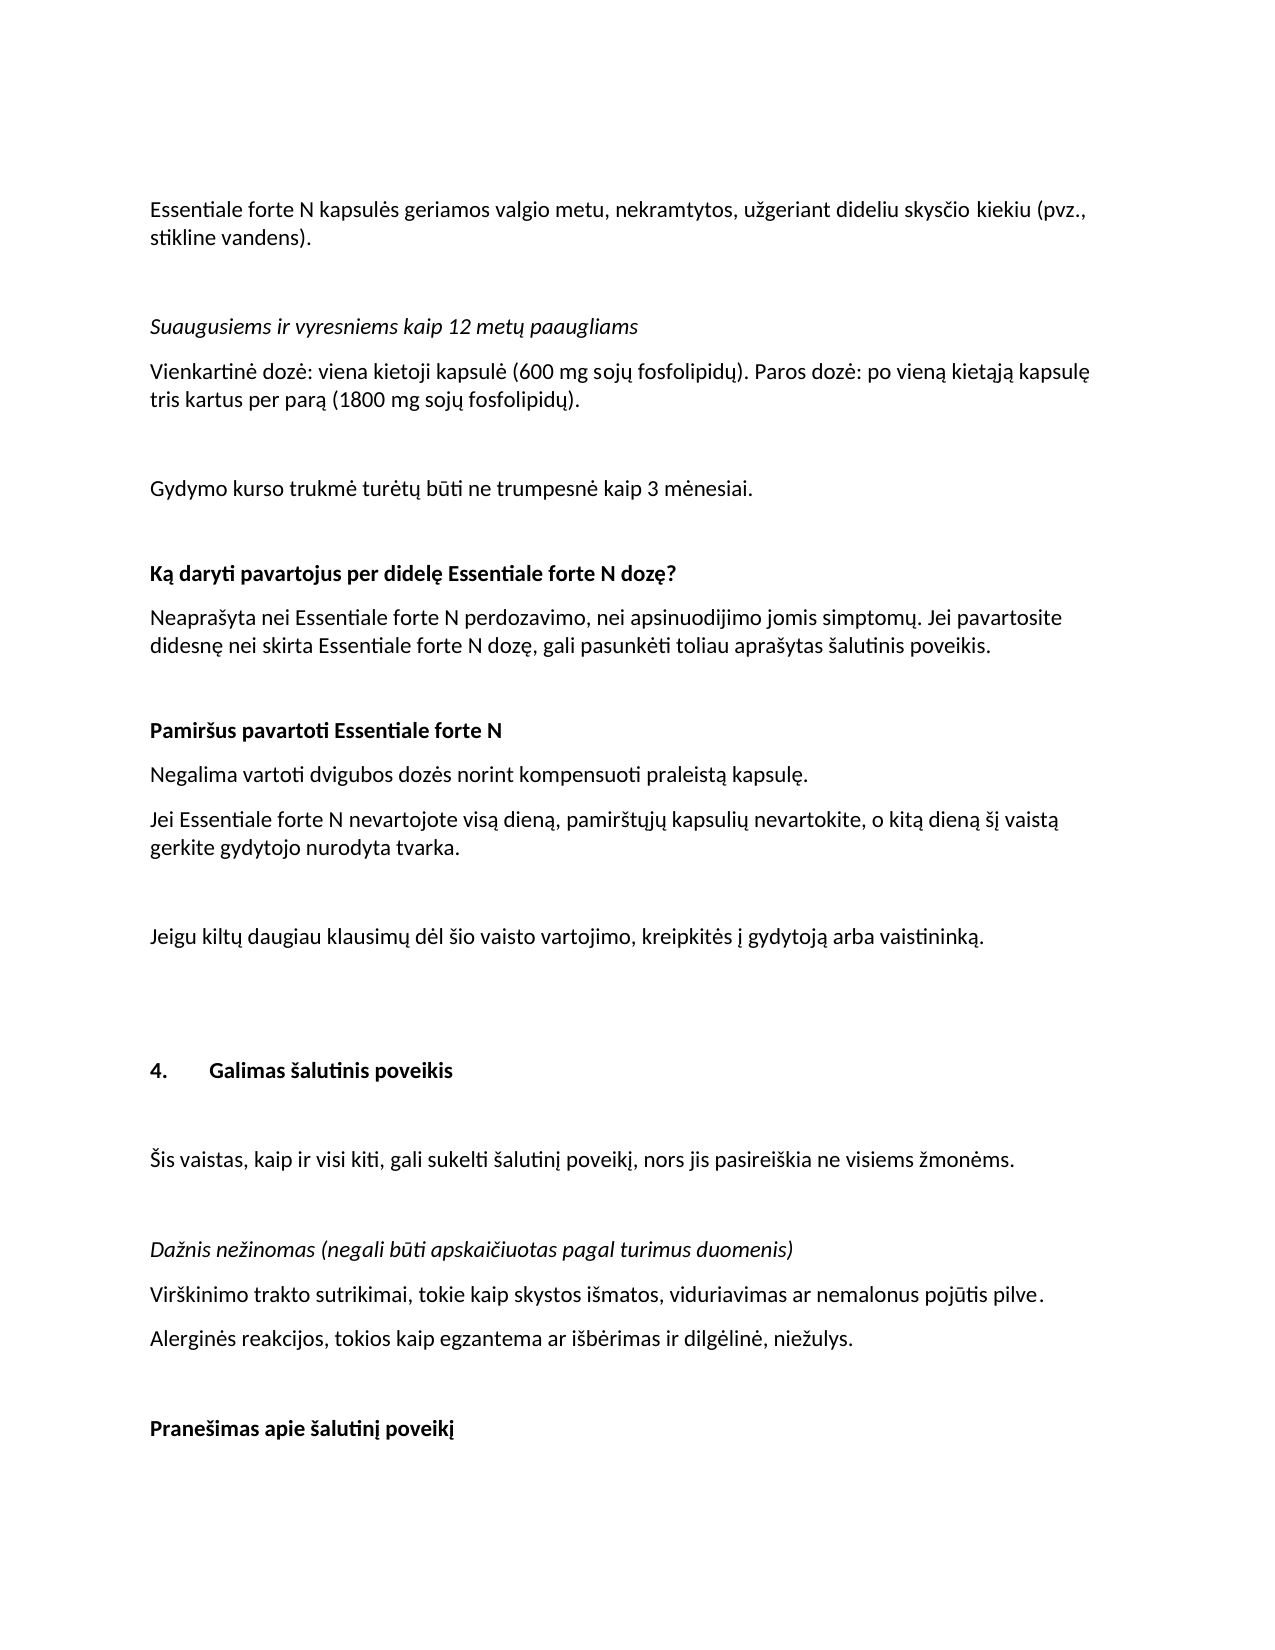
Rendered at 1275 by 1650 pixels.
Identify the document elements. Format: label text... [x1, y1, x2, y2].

text Ką daryti pavartojus per didelę Essentiale forte N dozę? [150, 563, 1125, 586]
text Šis vaistas, kaip ir visi kiti, gali sukelti šalutinį poveikį, nors jis pasireiškia ne visiems žmonėms. [150, 1146, 1125, 1174]
text Pranešimas apie šalutinį poveikį [150, 1414, 1125, 1442]
text Neaprašyta nei Essentiale forte N perdozavimo, nei apsinuodijimo jomis simptomų. Jei pavartosite didesnę nei skirta Essentiale forte N dozę, gali pasunkėti toliau aprašytas šalutinis poveikis. [150, 603, 1125, 659]
text Gydymo kurso trukmė turėtų būti ne trumpesnė kaip 3 mėnesiai. [150, 474, 1125, 502]
text Negalima vartoti dvigubos dozės norint kompensuoti praleistą kapsulę. [150, 760, 1125, 788]
text Pamiršus pavartoti Essentiale forte N [150, 721, 1125, 743]
text Jei Essentiale forte N nevartojote visą dieną, pamirštųjų kapsulių nevartokite, o kitą dieną šį vaistą gerkite gydytojo nurodyta tvarka. [150, 805, 1125, 861]
text Jeigu kiltų daugiau klausimų dėl šio vaisto vartojimo, kreipkitės į gydytoją arba vaistininką. [150, 922, 1125, 950]
text Suaugusiems ir vyresniems kaip 12 metų paaugliams [150, 312, 1125, 340]
text Dažnis nežinomas (negali būti apskaičiuotas pagal turimus duomenis) [150, 1235, 1125, 1263]
text Vienkartinė dozė: viena kietoji kapsulė (600 mg sojų fosfolipidų). Paros dozė: po vieną kietąją kapsulę tris kartus per parą (1800 mg sojų fosfolipidų). [150, 357, 1125, 413]
text Alerginės reakcijos, tokios kaip egzantema ar išbėrimas ir dilgėlinė, niežulys. [150, 1324, 1125, 1352]
text 4. Galimas šalutinis poveikis [150, 1056, 1125, 1084]
text Virškinimo trakto sutrikimai, tokie kaip skystos išmatos, viduriavimas ar nemalonus pojūtis pilve. [150, 1280, 1125, 1308]
text Essentiale forte N kapsulės geriamos valgio metu, nekramtytos, užgeriant dideliu skysčio kiekiu (pvz., stikline vandens). [150, 195, 1125, 251]
